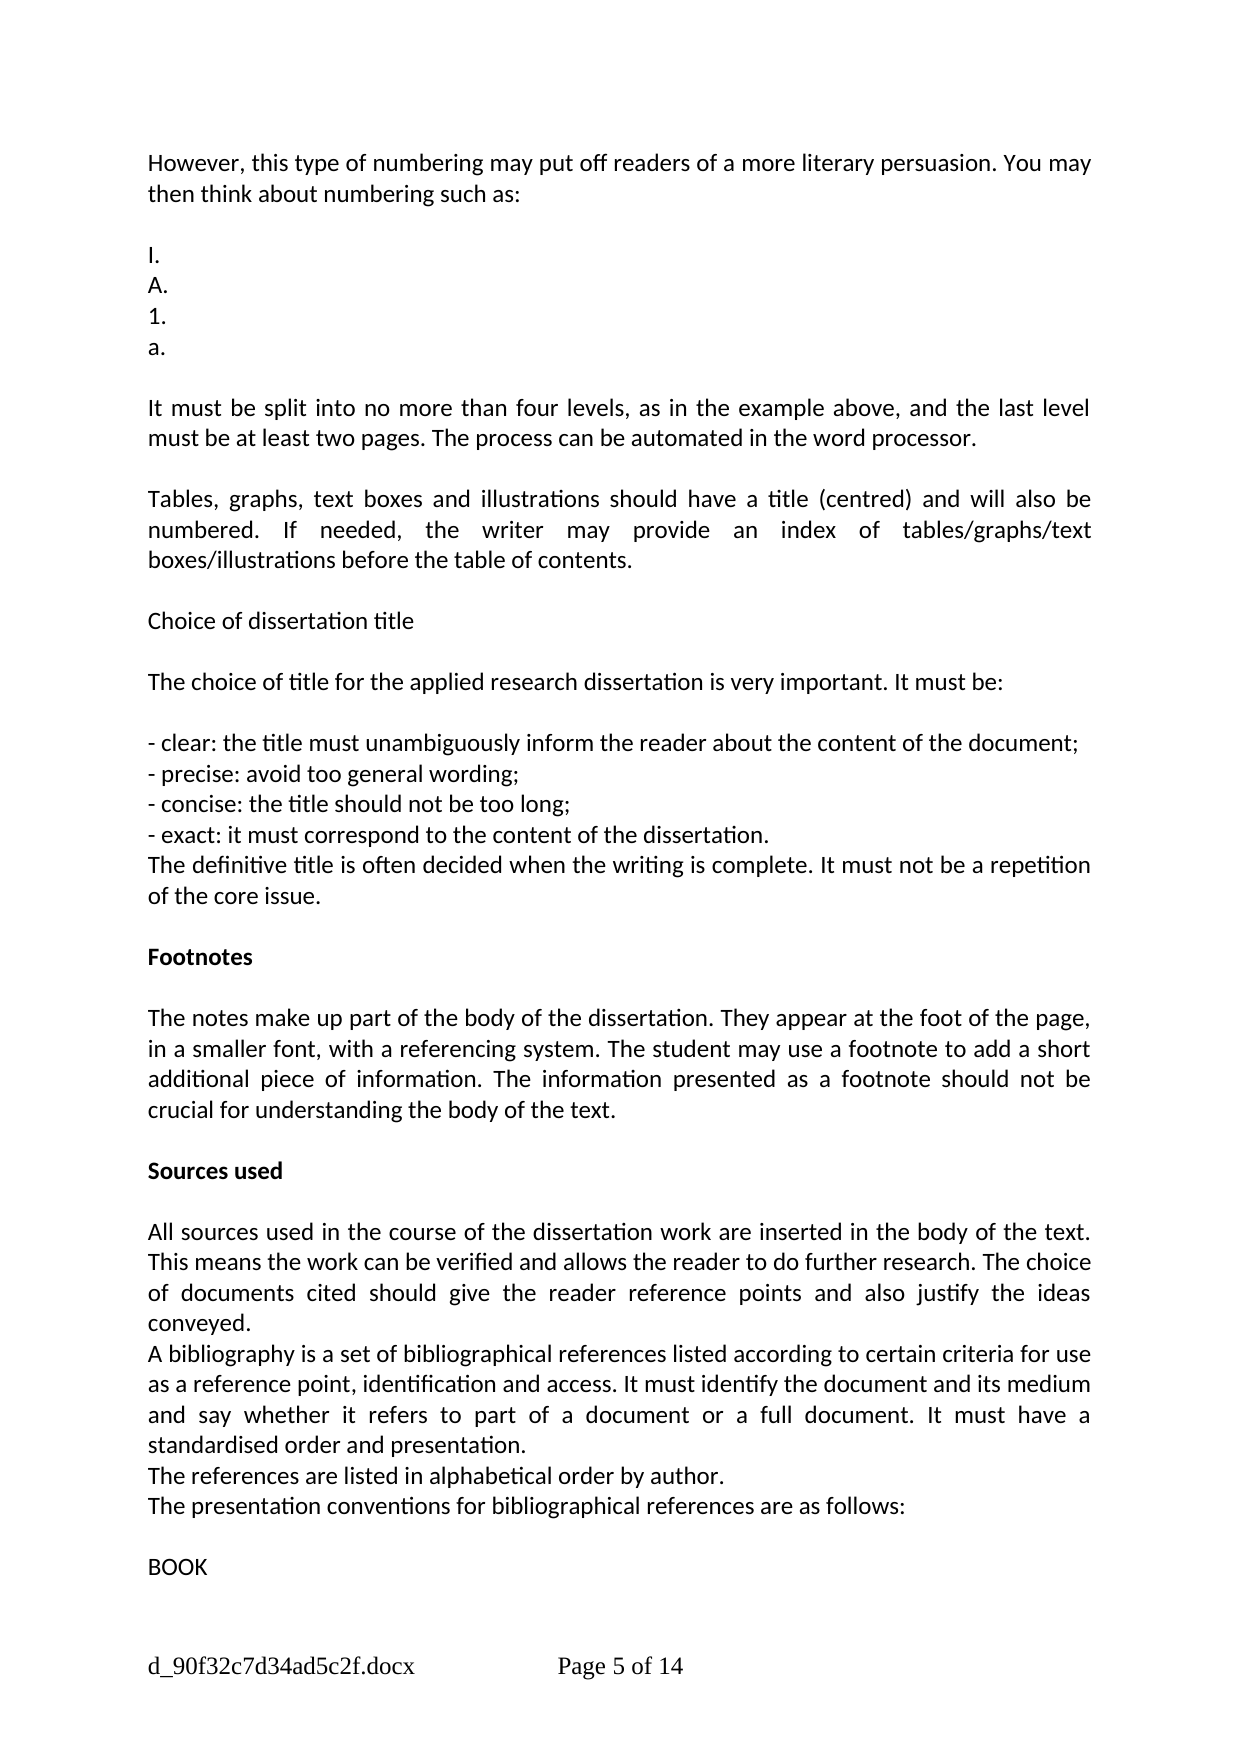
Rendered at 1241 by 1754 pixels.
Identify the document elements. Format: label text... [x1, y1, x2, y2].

text Footnotes [148, 941, 1093, 972]
text The definitive title is often decided when the writing is complete. It must not be a repetition of the core issue. [148, 849, 1093, 911]
text - precise: avoid too general wording; [148, 758, 1093, 788]
text However, this type of numbering may put off readers of a more literary persuasion. You may then think about numbering such as: [148, 148, 1093, 209]
text All sources used in the course of the dissertation work are inserted in the body of the text. This means the work can be verified and allows the reader to do further research. The choice of documents cited should give the reader reference points and also justify the ideas conveyed. [148, 1216, 1093, 1338]
text - concise: the title should not be too long; [148, 788, 1093, 819]
text Choice of dissertation title [148, 605, 1093, 636]
text The choice of title for the applied research dissertation is very important. It must be: [148, 666, 1093, 697]
text Tables, graphs, text boxes and illustrations should have a title (centred) and will also be numbered. If needed, the writer may provide an index of tables/graphs/text boxes/illustrations before the table of contents. [148, 483, 1093, 575]
text 1. [148, 300, 1093, 331]
text I. [148, 239, 1093, 270]
text Sources used [148, 1155, 1093, 1185]
text - clear: the title must unambiguously inform the reader about the content of the document; [148, 727, 1093, 758]
text - exact: it must correspond to the content of the dissertation. [148, 819, 1093, 849]
text A bibliography is a set of bibliographical references listed according to certain criteria for use as a reference point, identification and access. It must identify the document and its medium and say whether it refers to part of a document or a full document. It must have a standardised order and presentation. [148, 1338, 1093, 1460]
text The presentation conventions for bibliographical references are as follows: [148, 1491, 1093, 1521]
text a. [148, 331, 1093, 361]
text The notes make up part of the body of the dissertation. They appear at the foot of the page, in a smaller font, with a referencing system. The student may use a footnote to add a short additional piece of information. The information presented as a footnote should not be crucial for understanding the body of the text. [148, 1002, 1093, 1124]
text A. [148, 270, 1093, 300]
text The references are listed in alphabetical order by author. [148, 1460, 1093, 1491]
text It must be split into no more than four levels, as in the example above, and the last level must be at least two pages. The process can be automated in the word processor. [148, 392, 1093, 453]
text BOOK [148, 1552, 1093, 1582]
